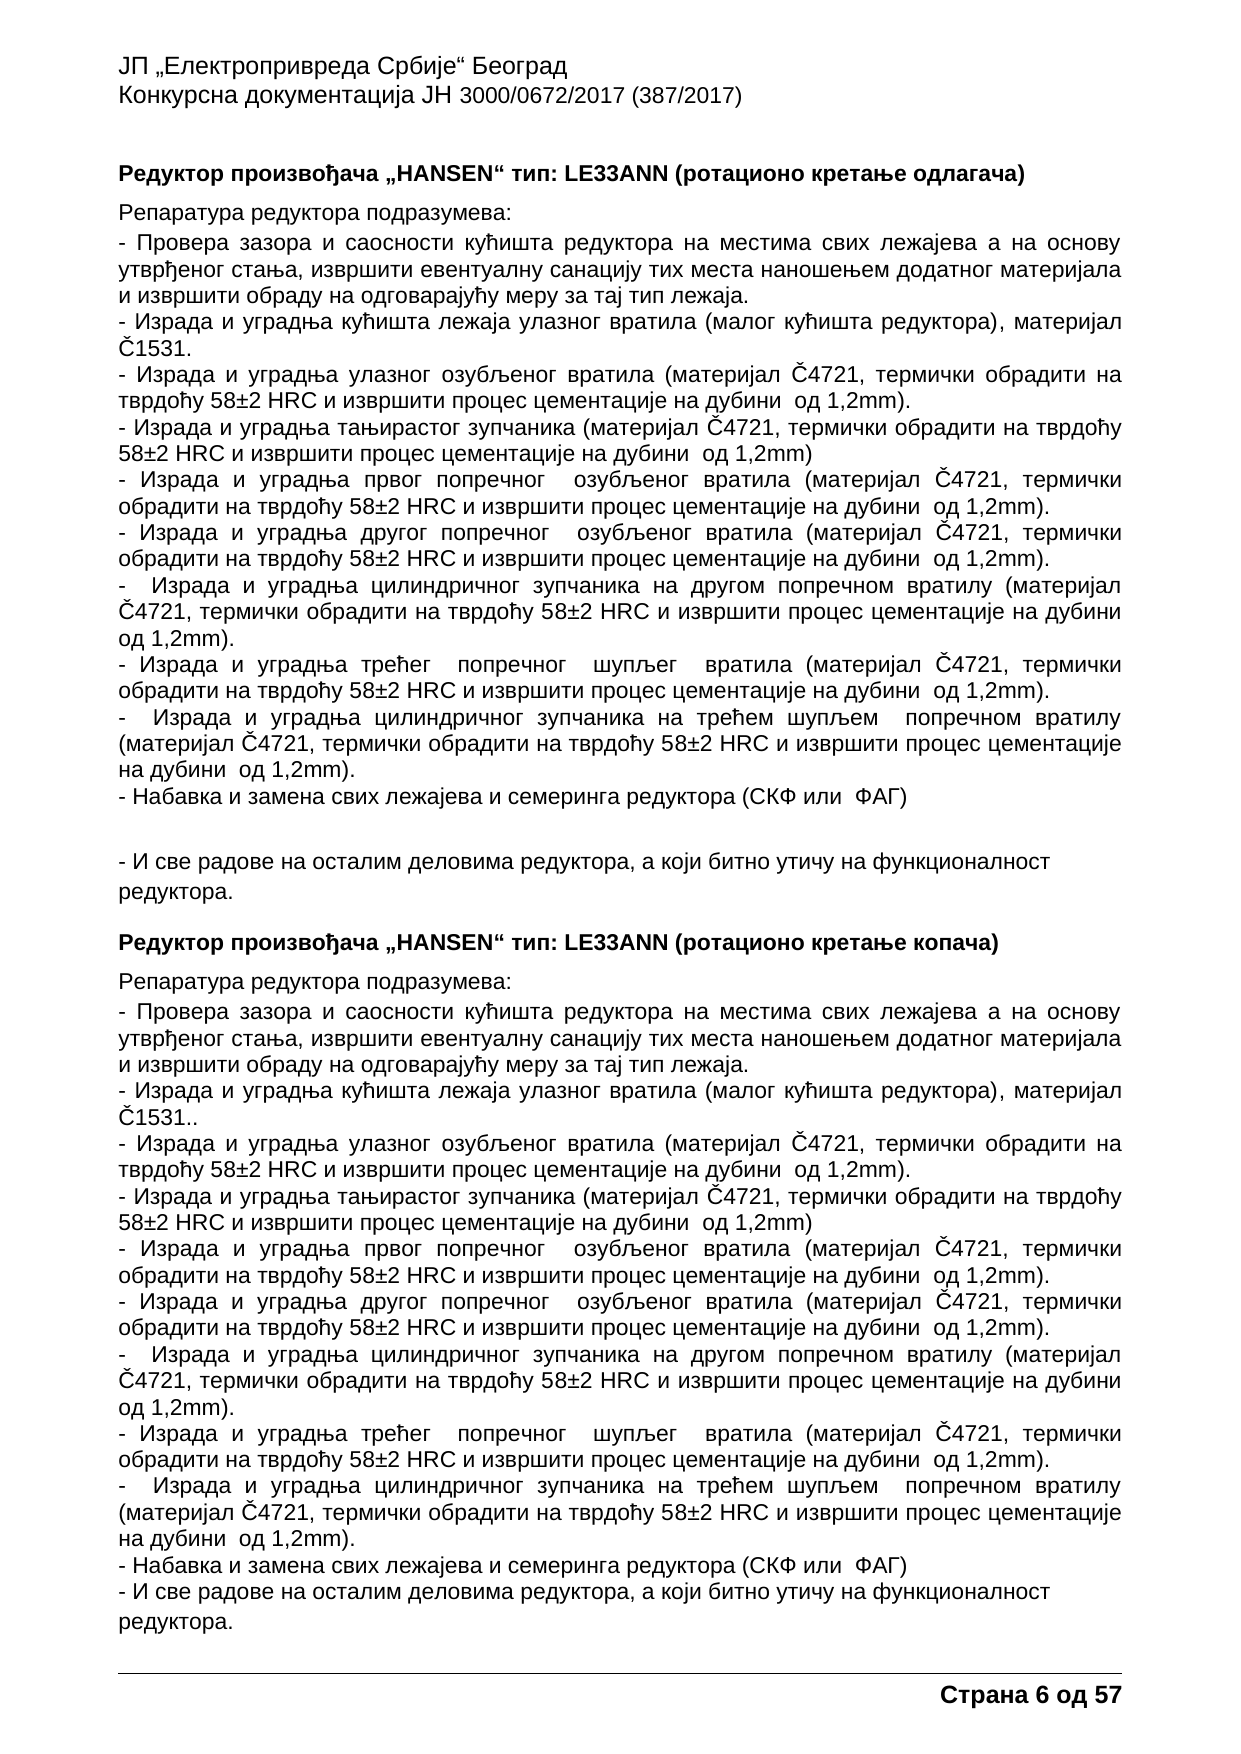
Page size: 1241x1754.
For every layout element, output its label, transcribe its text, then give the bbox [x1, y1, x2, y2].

text - Набавка и замена свих лежајева и семеринга редуктора (СКФ или ФАГ) [118, 783, 1122, 809]
text - Израда и уградња цилиндричног зупчаника на другом попречном вратилу (материјал Č4721, термички обрадити на тврдоћу 58±2 HRC и извршити процес цементације на дубини од 1,2mm). [118, 572, 1122, 651]
text - Израда и уградња улазног озубљеног вратила (материјал Č4721, термички обрадити на тврдоћу 58±2 HRC и извршити процес цементације на дубини од 1,2mm). [118, 1130, 1122, 1183]
text Редуктор произвођача „HANSEN“ тип: LE33ANN (ротационо кретање копача) [118, 929, 1122, 955]
text - Израда и уградња улазног озубљеног вратила (материјал Č4721, термички обрадити на тврдоћу 58±2 HRC и извршити процес цементације на дубини од 1,2mm). [118, 361, 1122, 414]
text - Израда и уградња цилиндричног зупчаника на трећем шупљем попречном вратилу (материјал Č4721, термички обрадити на тврдоћу 58±2 HRC и извршити процес цементације на дубини од 1,2mm). [118, 703, 1122, 783]
text Репаратура редуктора подразумева: [118, 199, 1122, 225]
text - Израда и уградња цилиндричног зупчаника на трећем шупљем попречном вратилу (материјал Č4721, термички обрадити на тврдоћу 58±2 HRC и извршити процес цементације на дубини од 1,2mm). [118, 1472, 1122, 1552]
text - Израда и уградња тањирастог зупчаника (материјал Č4721, термички обрадити на тврдоћу 58±2 HRC и извршити процес цементације на дубини од 1,2mm) [118, 414, 1122, 466]
text - И све радове на осталим деловима редуктора, а који битно утичу на функционалност редуктора. [118, 848, 1122, 904]
text - Набавка и замена свих лежајева и семеринга редуктора (СКФ или ФАГ) [118, 1552, 1122, 1578]
text - Израда и уградња кућишта лежаја улазног вратила (малог кућишта редуктора), материјал Č1531.. [118, 1077, 1122, 1130]
text - И све радове на осталим деловима редуктора, а који битно утичу на функционалност редуктора. [118, 1578, 1122, 1634]
text - Израда и уградња трећег попречног шупљег вратила (материјал Č4721, термички обрадити на тврдоћу 58±2 HRC и извршити процес цементације на дубини од 1,2mm). [118, 651, 1122, 703]
text - Израда и уградња тањирастог зупчаника (материјал Č4721, термички обрадити на тврдоћу 58±2 HRC и извршити процес цементације на дубини од 1,2mm) [118, 1183, 1122, 1235]
text - Провера зазора и саосности кућишта редуктора на местима свих лежајева а на основу утврђеног стања, извршити евентуалну санацију тих места наношењем додатног материјала и извршити обраду на одговарајућу меру за тај тип лежаја. [118, 998, 1122, 1077]
text Редуктор произвођача „HANSEN“ тип: LE33ANN (ротационо кретање одлагача) [118, 160, 1122, 186]
text - Израда и уградња трећег попречног шупљег вратила (материјал Č4721, термички обрадити на тврдоћу 58±2 HRC и извршити процес цементације на дубини од 1,2mm). [118, 1420, 1122, 1472]
text - Израда и уградња цилиндричног зупчаника на другом попречном вратилу (материјал Č4721, термички обрадити на тврдоћу 58±2 HRC и извршити процес цементације на дубини од 1,2mm). [118, 1341, 1122, 1420]
text - Провера зазора и саосности кућишта редуктора на местима свих лежајева а на основу утврђеног стања, извршити евентуалну санацију тих места наношењем додатног материјала и извршити обраду на одговарајућу меру за тај тип лежаја. [118, 229, 1122, 308]
text - Израда и уградња кућишта лежаја улазног вратила (малог кућишта редуктора), материјал Č1531. [118, 308, 1122, 361]
text Репаратура редуктора подразумева: [118, 968, 1122, 994]
